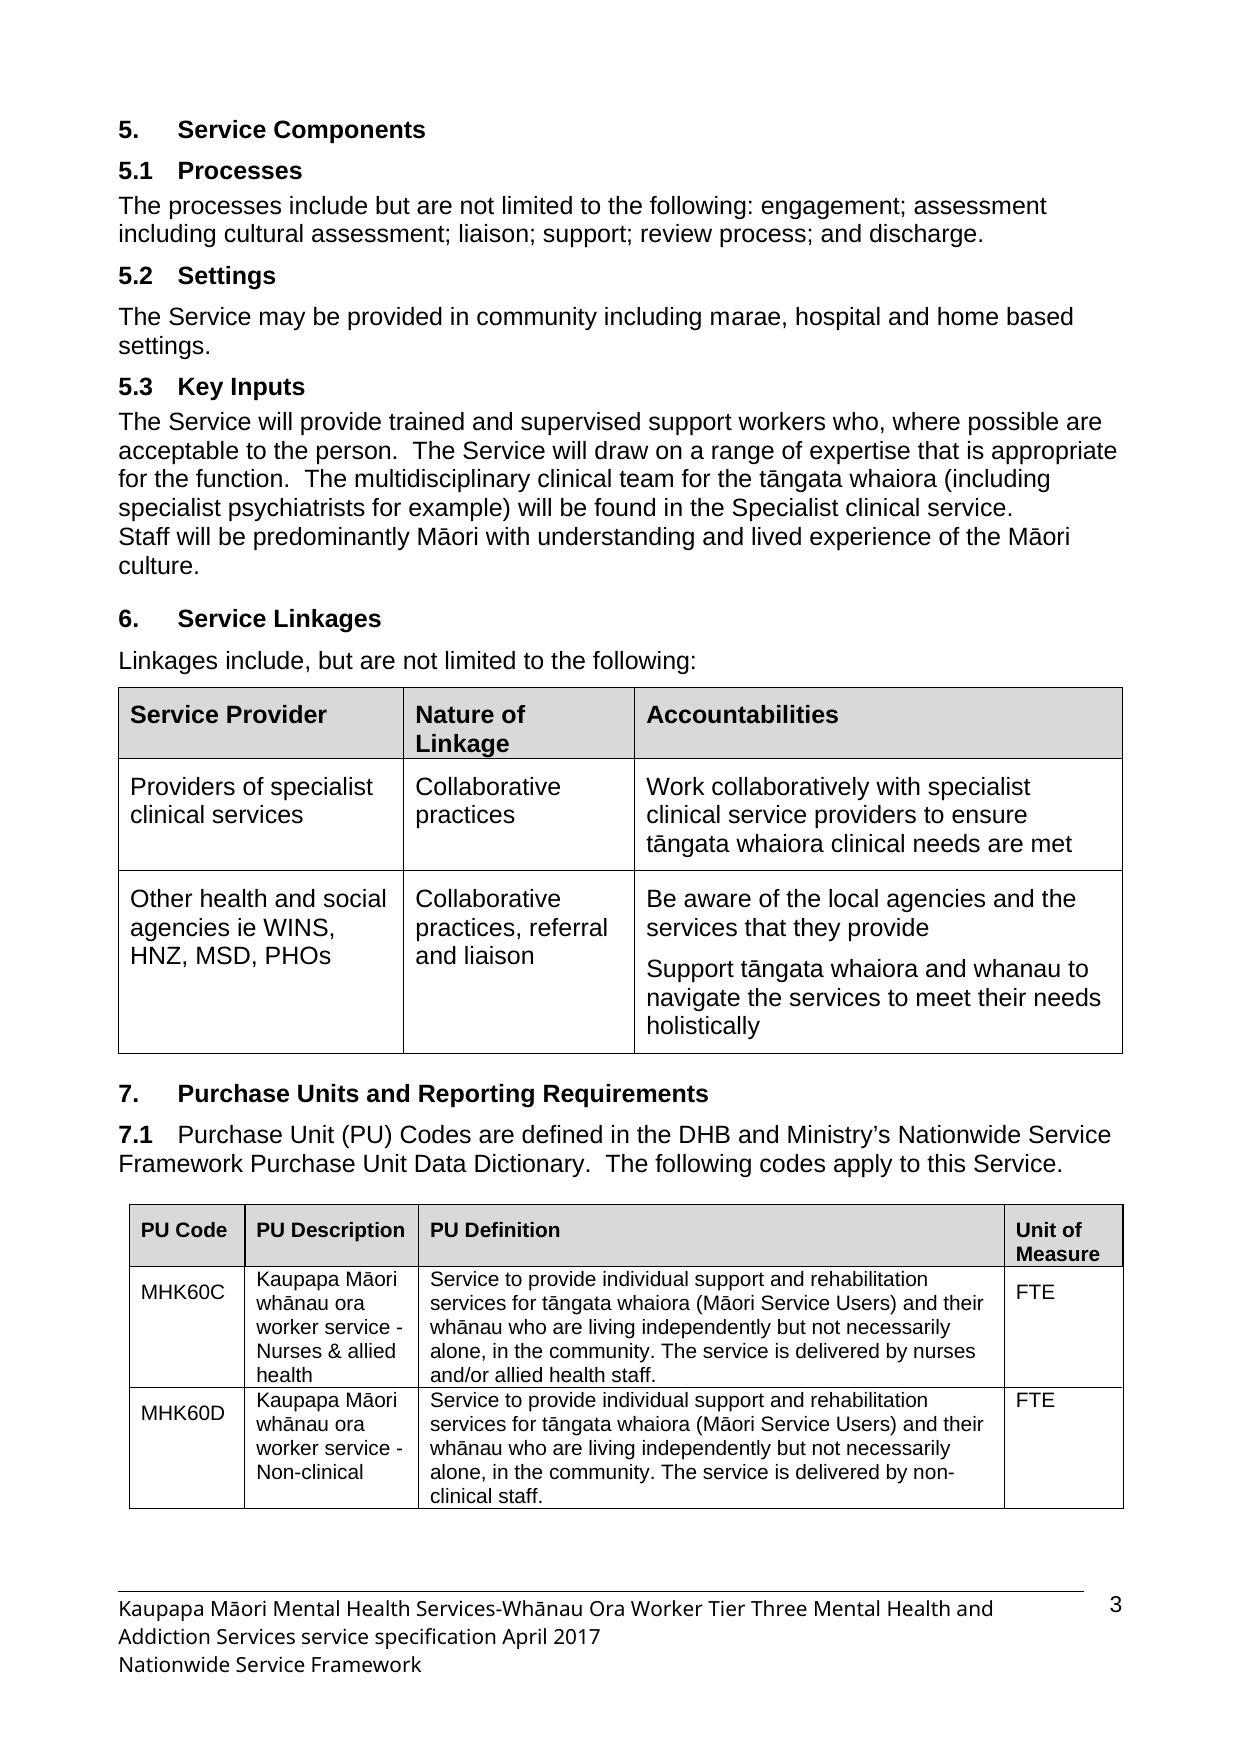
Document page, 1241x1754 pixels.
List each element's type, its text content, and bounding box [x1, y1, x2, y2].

table_cell FTE [1005, 1387, 1123, 1508]
table_cell Collaborative practices, referral and liaison [404, 871, 634, 1052]
text 7. Purchase Units and Reporting Requirements [118, 1078, 1122, 1107]
table_cell Service to provide individual support and rehabilitation services for tāngata whaiora (Māori Service Users) and their whānau who are living independently but not necessarily alone, in the community. The service is delivered by non-clinical staff. [419, 1388, 1004, 1508]
text 5.2 Settings [118, 261, 1122, 289]
table_header Service Provider [119, 688, 403, 758]
table_header PU Definition [419, 1205, 1004, 1266]
table_cell Kaupapa Māori whānau ora worker service - Nurses & allied health [245, 1267, 418, 1387]
text Staff will be predominantly Māori with understanding and lived experience of the Māori culture. [118, 522, 1122, 579]
text The Service will provide trained and supervised support workers who, where possible are acceptable to the person. The Service will draw on a range of expertise that is appropriate for the function. The multidisciplinary clinical team for the tāngata whaiora (including specialist psychiatrists for example) will be found in the Specialist clinical service. [118, 407, 1122, 522]
text 6. Service Linkages [118, 604, 1122, 633]
table_header Nature of Linkage [404, 688, 634, 758]
table_header PU Code [130, 1205, 244, 1266]
text The Service may be provided in community including marae, hospital and home based settings. [118, 302, 1122, 359]
text 7.1 Purchase Unit (PU) Codes are defined in the DHB and Ministry’s Nationwide Service Framework Purchase Unit Data Dictionary. The following codes apply to this Service. [118, 1120, 1122, 1177]
table_cell MHK60C [130, 1267, 244, 1387]
table_cell Providers of specialist clinical services [119, 759, 403, 870]
text The processes include but are not limited to the following: engagement; assessment including cultural assessment; liaison; support; review process; and discharge. [118, 191, 1122, 248]
table_header Accountabilities [635, 688, 1122, 758]
table_header Unit of Measure [1005, 1205, 1122, 1266]
text Linkages include, but are not limited to the following: [118, 646, 1122, 674]
table_cell Be aware of the local agencies and the services that they provide Support tāngata whaiora and whanau to navigate the services to meet their needs holistically [635, 871, 1122, 1052]
table_header PU Description [246, 1205, 418, 1266]
table_cell MHK60D [130, 1388, 244, 1508]
table_cell FTE [1005, 1267, 1123, 1387]
table_cell Service to provide individual support and rehabilitation services for tāngata whaiora (Māori Service Users) and their whānau who are living independently but not necessarily alone, in the community. The service is delivered by nurses and/or allied health staff. [419, 1267, 1004, 1387]
text 5.3 Key Inputs [118, 372, 1122, 401]
table_cell Kaupapa Māori whānau ora worker service - Non-clinical [245, 1388, 418, 1508]
table_cell Work collaboratively with specialist clinical service providers to ensure tāngata whaiora clinical needs are met [635, 759, 1122, 870]
table_cell Collaborative practices [404, 759, 634, 870]
text 5.1 Processes [118, 156, 1122, 184]
table_cell Other health and social agencies ie WINS, HNZ, MSD, PHOs [119, 871, 403, 1052]
text 5. Service Components [118, 118, 1122, 143]
